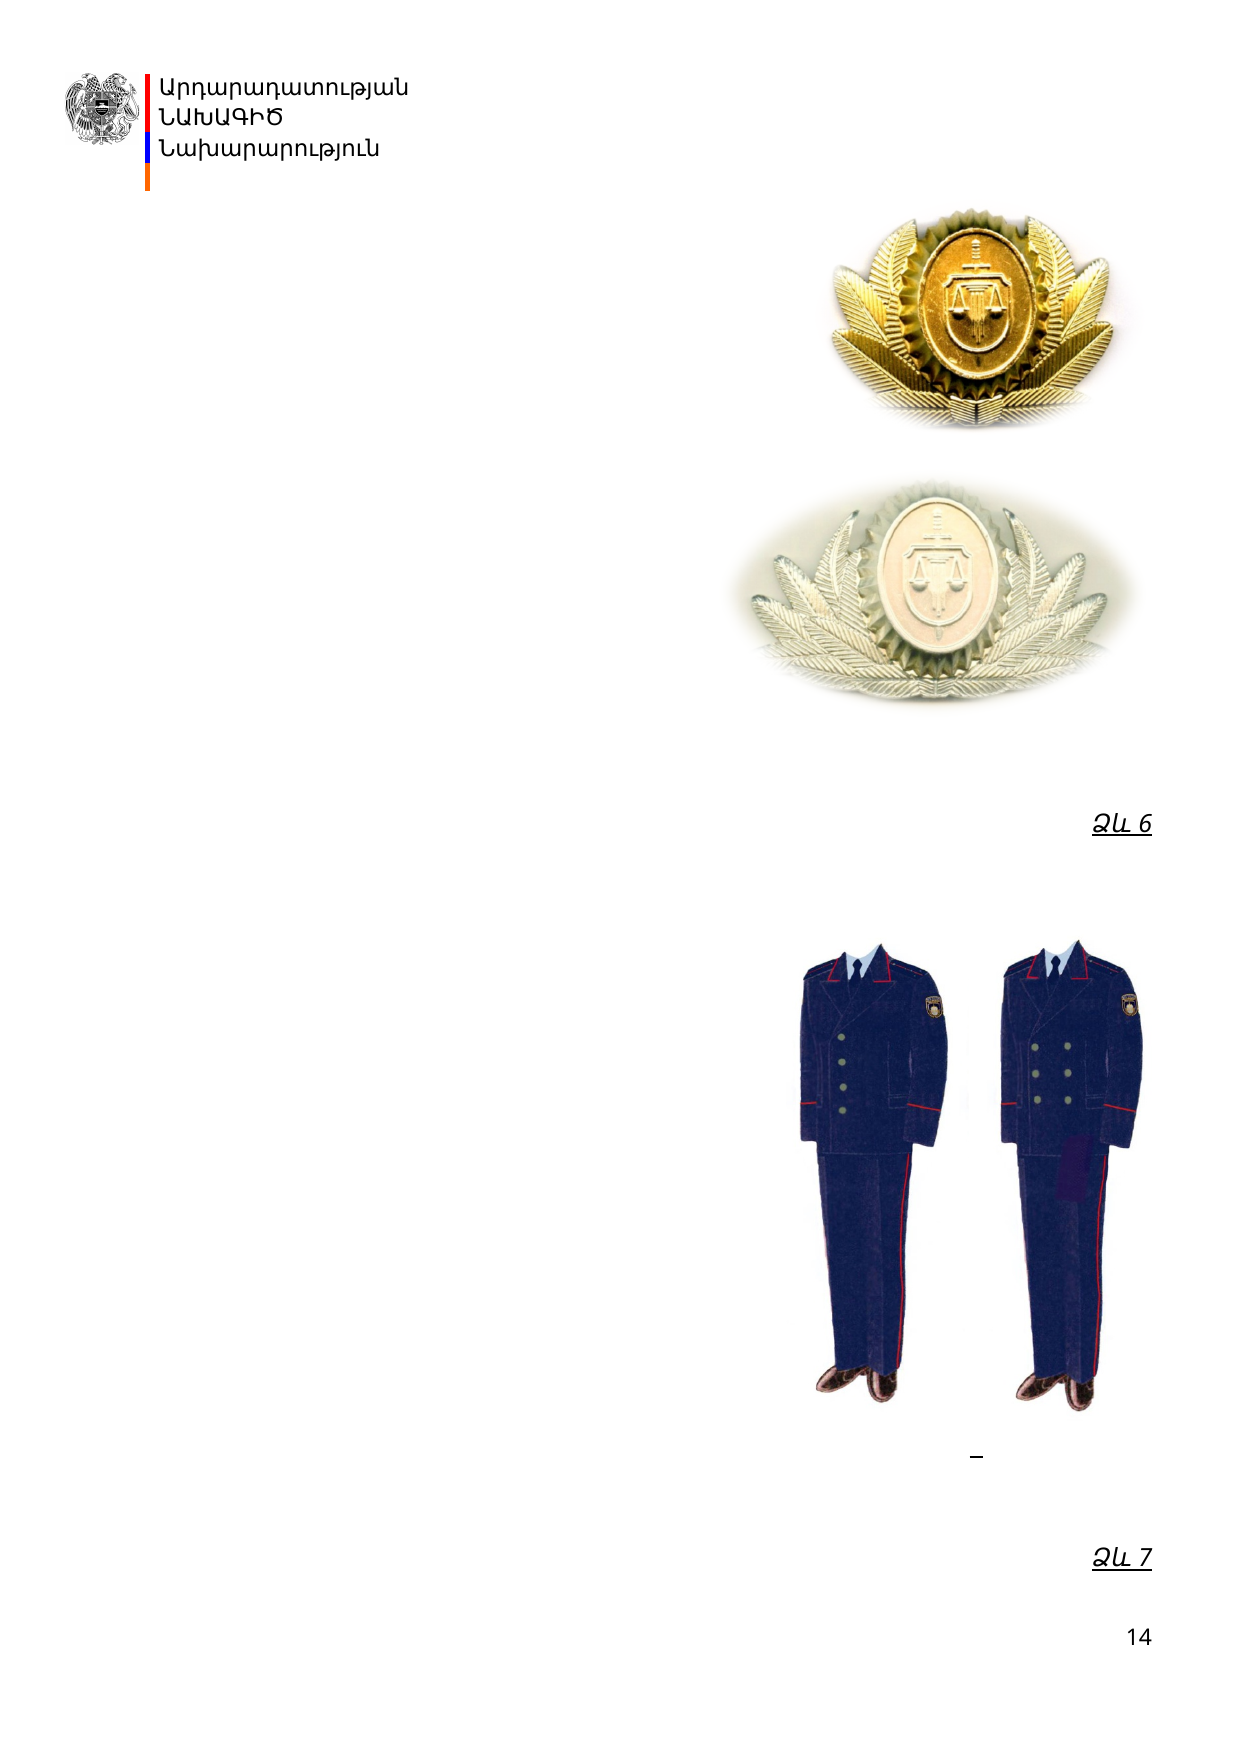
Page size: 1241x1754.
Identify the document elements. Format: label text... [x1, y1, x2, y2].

picture [64, 72, 140, 145]
text Ձև 6 [177, 805, 1152, 839]
picture [982, 877, 1152, 1454]
text Ձև 7 [177, 1540, 1152, 1574]
picture [750, 865, 970, 1454]
picture [837, 221, 1119, 412]
picture [747, 497, 1118, 691]
